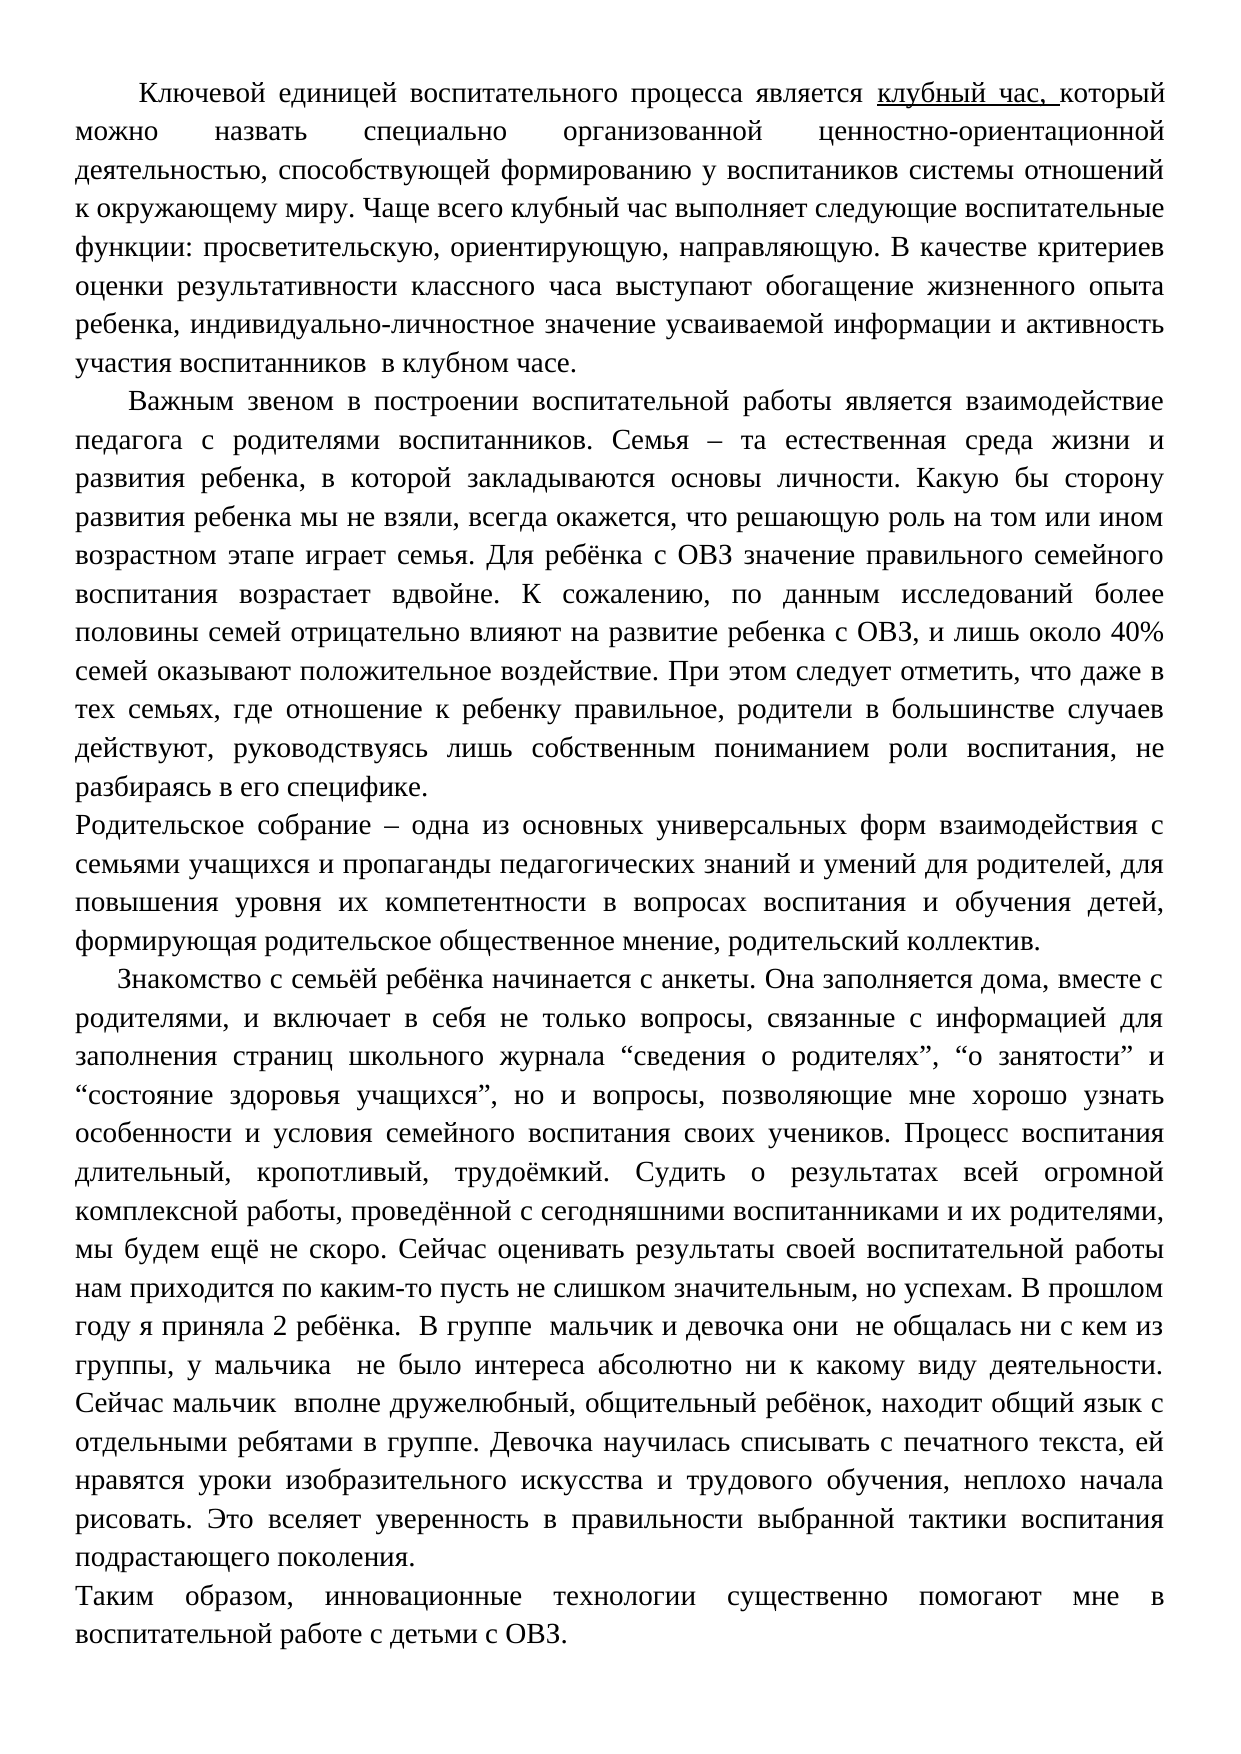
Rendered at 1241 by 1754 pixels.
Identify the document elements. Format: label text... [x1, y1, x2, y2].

text Ключевой единицей воспитательного процесса является клубный час, который можно назвать специально организованной ценностно-ориентационной деятельностью, способствующей формированию у воспитаников системы отношений к окружающему миру. Чаще всего клубный час выполняет следующие воспитательные функции: просветительскую, ориентирующую, направляющую. В качестве критериев оценки результативности классного часа выступают обогащение жизненного опыта ребенка, индивидуально-личностное значение усваиваемой информации и активность участия воспитанников в клубном часе. [75, 75, 1165, 378]
text Важным звеном в построении воспитательной работы является взаимодействие педагога с родителями воспитанников. Семья – та естественная среда жизни и развития ребенка, в которой закладываются основы личности. Какую бы сторону развития ребенка мы не взяли, всегда окажется, что решающую роль на том или ином возрастном этапе играет семья. Для ребёнка с ОВЗ значение правильного семейного воспитания возрастает вдвойне. К сожалению, по данным исследований более половины семей отрицательно влияют на развитие ребенка с ОВЗ, и лишь около 40% семей оказывают положительное воздействие. При этом следует отметить, что даже в тех семьях, где отношение к ребенку правильное, родители в большинстве случаев действуют, руководствуясь лишь собственным пониманием роли воспитания, не разбираясь в его специфике. [75, 383, 1165, 802]
text Родительское собрание – одна из основных универсальных форм взаимодействия с семьями учащихся и пропаганды педагогических знаний и умений для родителей, для повышения уровня их компетентности в вопросах воспитания и обучения детей, формирующая родительское общественное мнение, родительский коллектив. [75, 807, 1165, 956]
text Таким образом, инновационные технологии существенно помогают мне в воспитательной работе с детьми с ОВЗ. [75, 1578, 1165, 1650]
text Знакомство с семьёй ребёнка начинается с анкеты. Она заполняется дома, вместе с родителями, и включает в себя не только вопросы, связанные с информацией для заполнения страниц школьного журнала “сведения о родителях”, “о занятости” и “состояние здоровья учащихся”, но и вопросы, позволяющие мне хорошо узнать особенности и условия семейного воспитания своих учеников. Процесс воспитания длительный, кропотливый, трудоёмкий. Судить о результатах всей огромной комплексной работы, проведённой с сегодняшними воспитанниками и их родителями, мы будем ещё не скоро. Сейчас оценивать результаты своей воспитательной работы нам приходится по каким-то пусть не слишком значительным, но успехам. В прошлом году я приняла 2 ребёнка. В группе мальчик и девочка они не общалась ни с кем из группы, у мальчика не было интереса абсолютно ни к какому виду деятельности. Сейчас мальчик вполне дружелюбный, общительный ребёнок, находит общий язык с отдельными ребятами в группе. Девочка научилась списывать с печатного текста, ей нравятся уроки изобразительного искусства и трудового обучения, неплохо начала рисовать. Это вселяет уверенность в правильности выбранной тактики воспитания подрастающего поколения. [75, 961, 1165, 1573]
